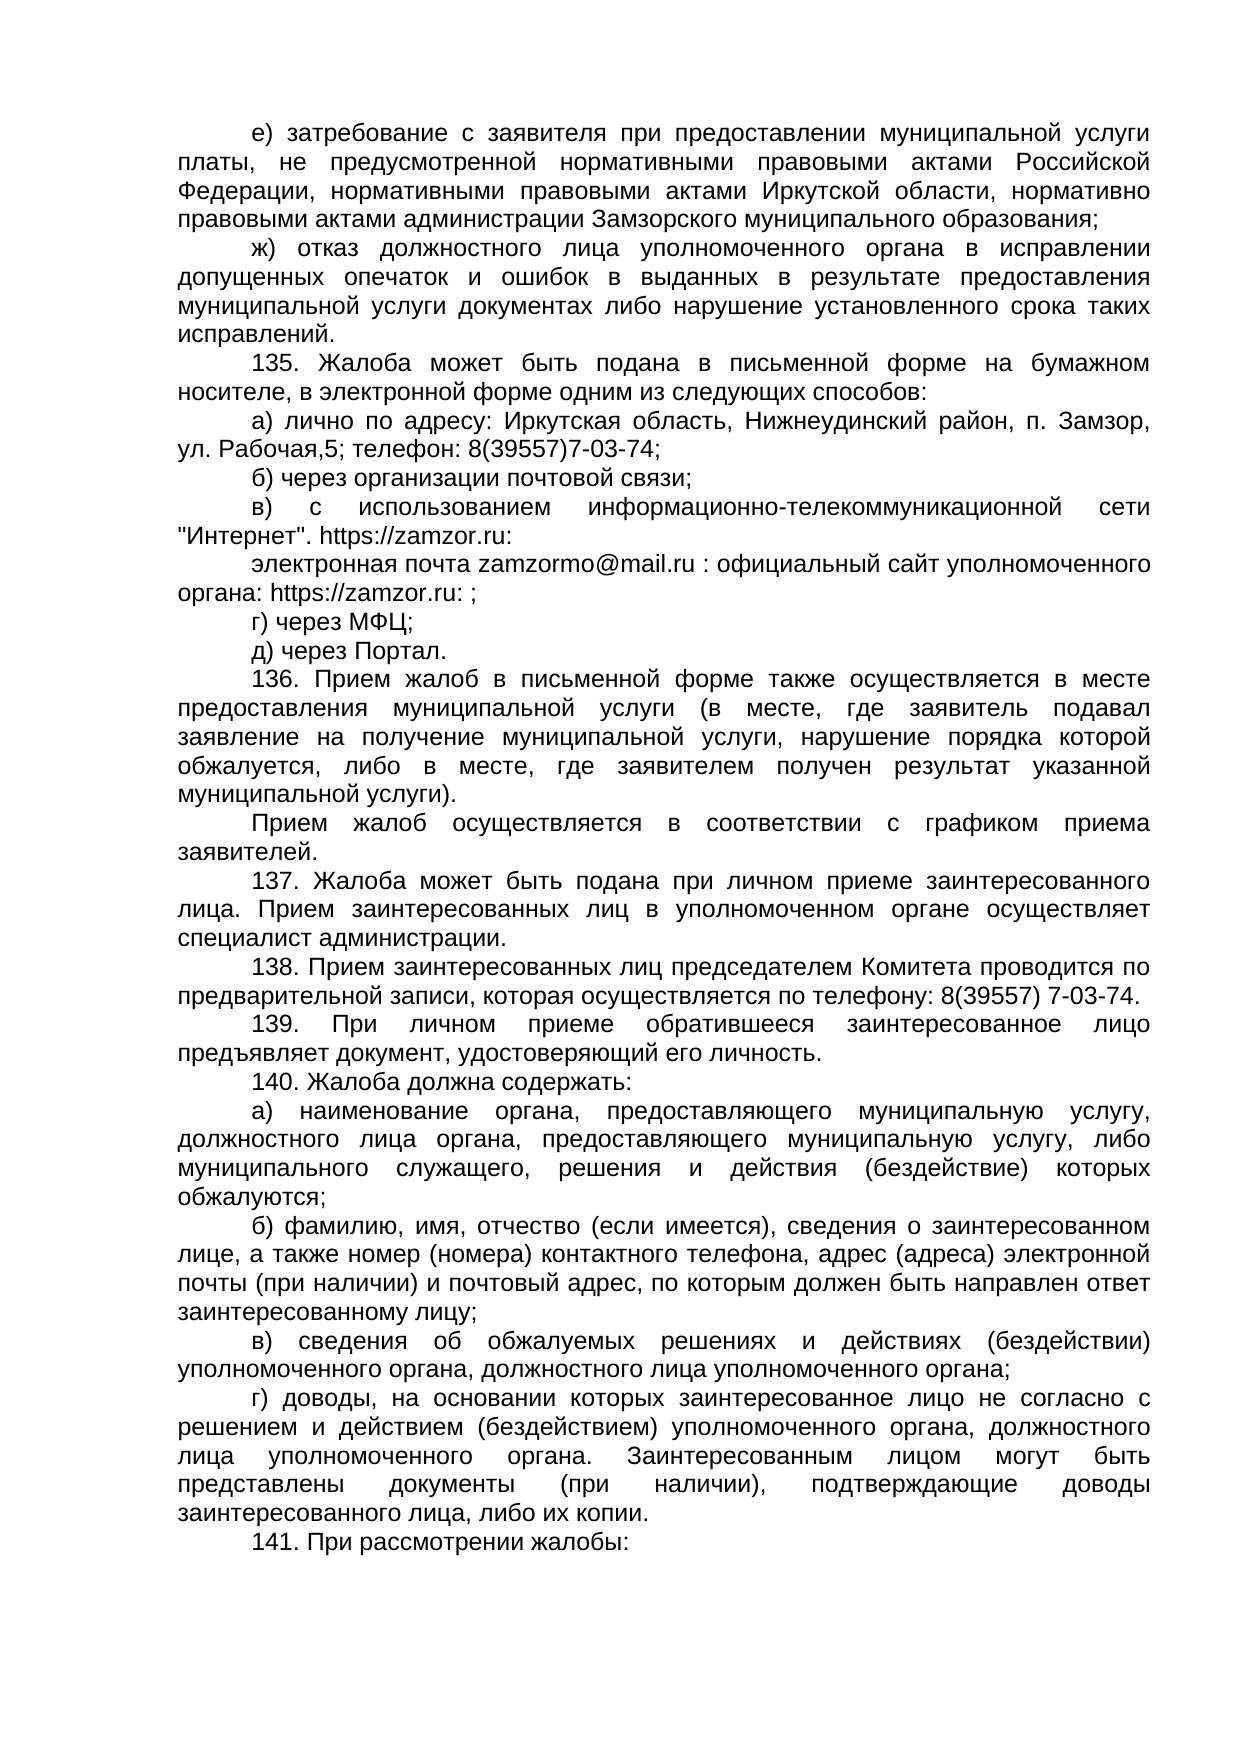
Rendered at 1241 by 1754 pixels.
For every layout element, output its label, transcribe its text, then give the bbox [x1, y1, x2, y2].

text б) фамилию, имя, отчество (если имеется), сведения о заинтересованном лице, а также номер (номера) контактного телефона, адрес (адреса) электронной почты (при наличии) и почтовый адрес, по которым должен быть направлен ответ заинтересованному лицу; [177, 1211, 1152, 1326]
text г) через МФЦ; [177, 607, 1152, 636]
text 138. Прием заинтересованных лиц председателем Комитета проводится по предварительной записи, которая осуществляется по телефону: 8(39557) 7-03-74. [177, 952, 1152, 1009]
text Прием жалоб осуществляется в соответствии с графиком приема заявителей. [177, 808, 1152, 866]
text в) с использованием информационно-телекоммуникационной сети "Интернет". https://zamzor.ru: [177, 492, 1152, 549]
text а) наименование органа, предоставляющего муниципальную услугу, должностного лица органа, предоставляющего муниципальную услугу, либо муниципального служащего, решения и действия (бездействие) которых обжалуются; [177, 1096, 1152, 1211]
text электронная почта zamzormo@mail.ru : официальный сайт уполномоченного органа: https://zamzor.ru: ; [177, 549, 1152, 607]
text 140. Жалоба должна содержать: [177, 1067, 1152, 1096]
text г) доводы, на основании которых заинтересованное лицо не согласно с решением и действием (бездействием) уполномоченного органа, должностного лица уполномоченного органа. Заинтересованным лицом могут быть представлены документы (при наличии), подтверждающие доводы заинтересованного лица, либо их копии. [177, 1383, 1152, 1527]
text 137. Жалоба может быть подана при личном приеме заинтересованного лица. Прием заинтересованных лиц в уполномоченном органе осуществляет специалист администрации. [177, 866, 1152, 952]
text а) лично по адресу: Иркутская область, Нижнеудинский район, п. Замзор, ул. Рабочая,5; телефон: 8(39557)7-03-74; [177, 406, 1152, 463]
text 136. Прием жалоб в письменной форме также осуществляется в месте предоставления муниципальной услуги (в месте, где заявитель подавал заявление на получение муниципальной услуги, нарушение порядка которой обжалуется, либо в месте, где заявителем получен результат указанной муниципальной услуги). [177, 664, 1152, 808]
text 135. Жалоба может быть подана в письменной форме на бумажном носителе, в электронной форме одним из следующих способов: [177, 348, 1152, 406]
text 139. При личном приеме обратившееся заинтересованное лицо предъявляет документ, удостоверяющий его личность. [177, 1009, 1152, 1067]
text б) через организации почтовой связи; [177, 463, 1152, 492]
text в) сведения об обжалуемых решениях и действиях (бездействии) уполномоченного органа, должностного лица уполномоченного органа; [177, 1326, 1152, 1383]
text ж) отказ должностного лица уполномоченного органа в исправлении допущенных опечаток и ошибок в выданных в результате предоставления муниципальной услуги документах либо нарушение установленного срока таких исправлений. [177, 233, 1152, 348]
text д) через Портал. [177, 636, 1152, 664]
text 141. При рассмотрении жалобы: [177, 1527, 1152, 1556]
text е) затребование с заявителя при предоставлении муниципальной услуги платы, не предусмотренной нормативными правовыми актами Российской Федерации, нормативными правовыми актами Иркутской области, нормативно правовыми актами администрации Замзорского муниципального образования; [177, 118, 1152, 233]
